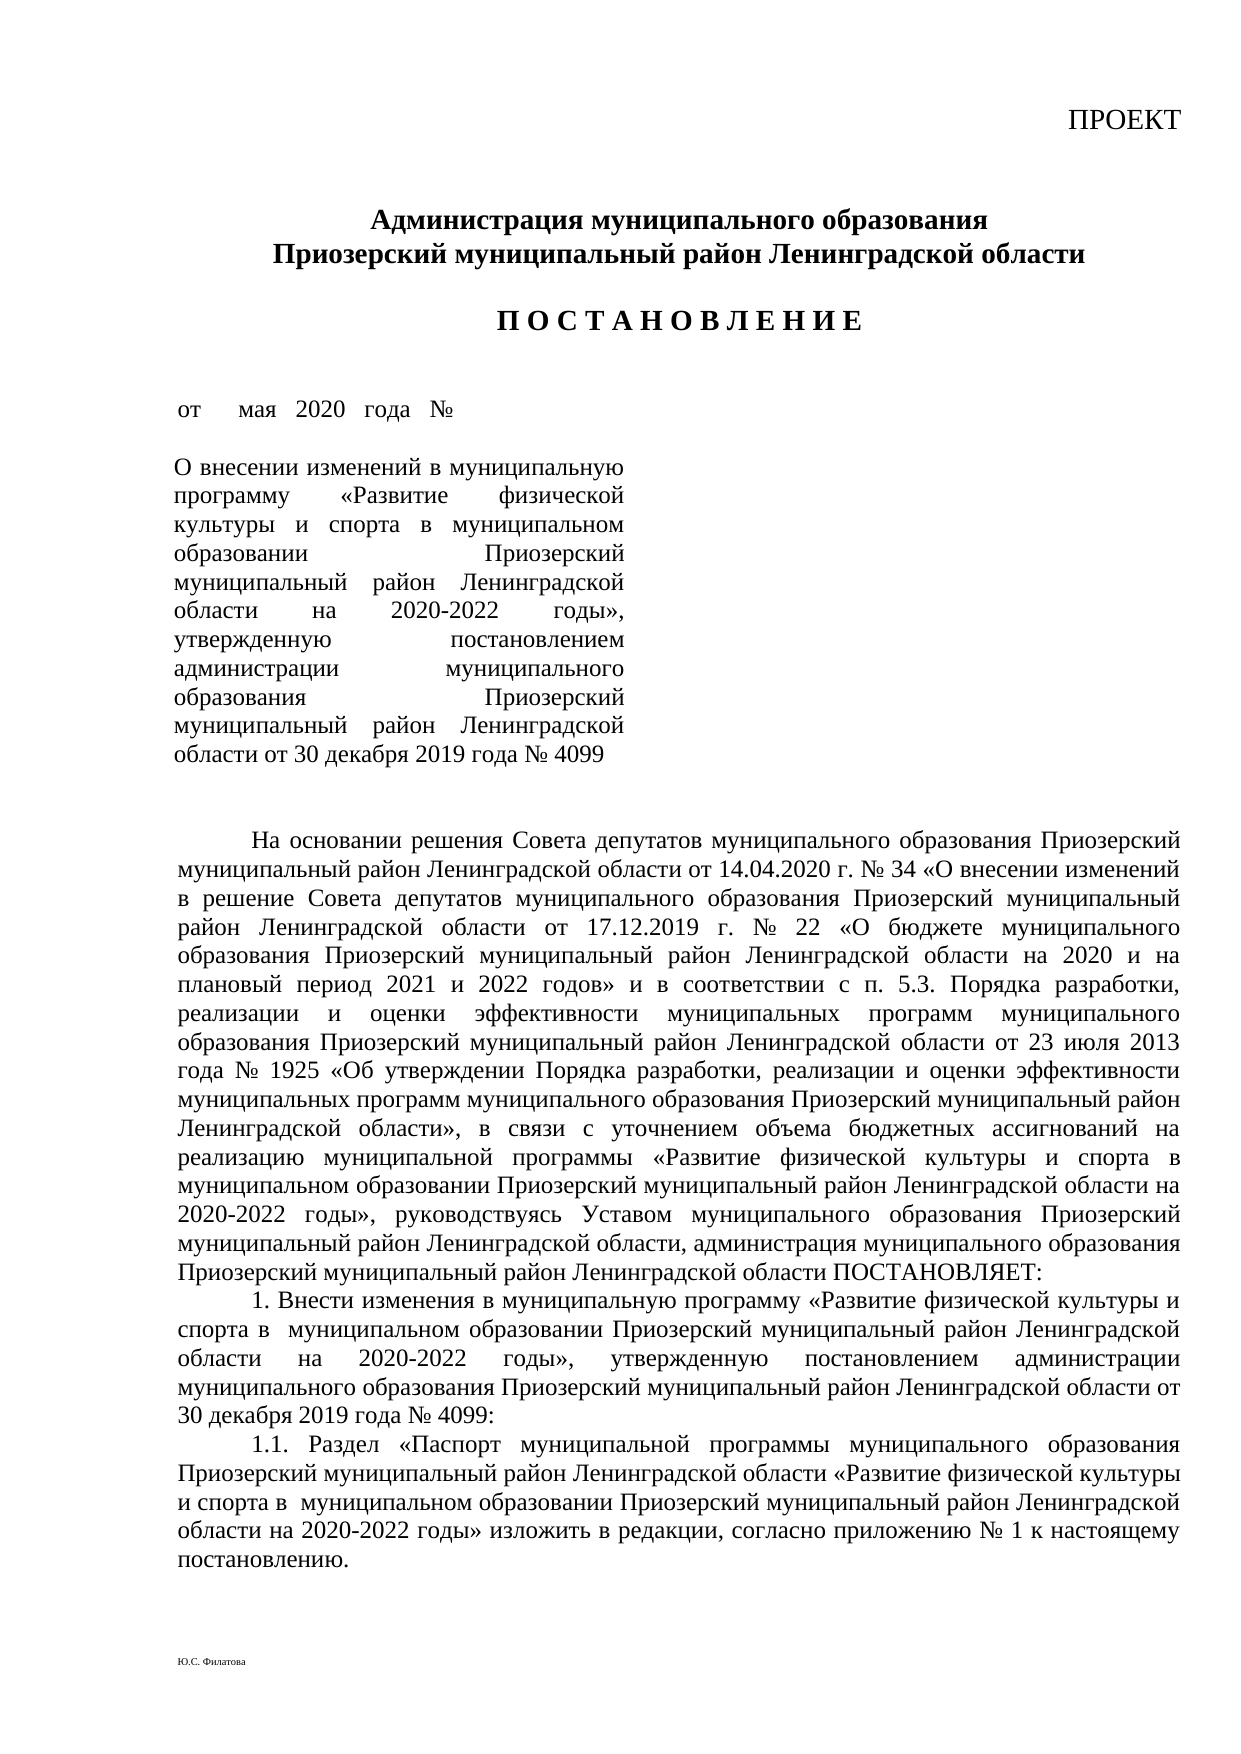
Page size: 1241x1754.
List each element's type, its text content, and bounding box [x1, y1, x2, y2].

text от мая 2020 года № [177, 394, 1181, 423]
text 1. Внести изменения в муниципальную программу «Развитие физической культуры и спорта в муниципальном образовании Приозерский муниципальный район Ленинградской области на 2020-2022 годы», утвержденную постановлением администрации муниципального образования Приозерский муниципальный район Ленинградской области от 30 декабря 2019 года № 4099: [177, 1285, 1181, 1429]
text Администрация муниципального образования [177, 202, 1181, 236]
text П О С Т А Н О В Л Е Н И Е [177, 303, 1181, 337]
text Приозерский муниципальный район Ленинградской области [177, 236, 1181, 269]
table_header О внесении изменений в муниципальную программу «Развитие физической культуры и спорта в муниципальном образовании Приозерский муниципальный район Ленинградской области на 2020-2022 годы», утвержденную постановлением администрации муниципального образования Приозерский муниципальный район Ленинградской области от 30 декабря 2019 года № 4099 [163, 452, 636, 768]
text На основании решения Совета депутатов муниципального образования Приозерский муниципальный район Ленинградской области от 14.04.2020 г. № 34 «О внесении изменений в решение Совета депутатов муниципального образования Приозерский муниципальный район Ленинградской области от 17.12.2019 г. № 22 «О бюджете муниципального образования Приозерский муниципальный район Ленинградской области на 2020 и на плановый период 2021 и 2022 годов» и в соответствии с п. 5.3. Порядка разработки, реализации и оценки эффективности муниципальных программ муниципального образования Приозерский муниципальный район Ленинградской области от 23 июля 2013 года № 1925 «Об утверждении Порядка разработки, реализации и оценки эффективности муниципальных программ муниципального образования Приозерский муниципальный район Ленинградской области», в связи с уточнением объема бюджетных ассигнований на реализацию муниципальной программы «Развитие физической культуры и спорта в муниципальном образовании Приозерский муниципальный район Ленинградской области на 2020-2022 годы», руководствуясь Уставом муниципального образования Приозерский муниципальный район Ленинградской области, администрация муниципального образования Приозерский муниципальный район Ленинградской области ПОСТАНОВЛЯЕТ: [177, 825, 1181, 1285]
text ПРОЕКТ [177, 102, 1181, 135]
text 1.1. Раздел «Паспорт муниципальной программы муниципального образования Приозерский муниципальный район Ленинградской области «Развитие физической культуры и спорта в муниципальном образовании Приозерский муниципальный район Ленинградской области на 2020-2022 годы» изложить в редакции, согласно приложению № 1 к настоящему постановлению. [177, 1429, 1181, 1573]
